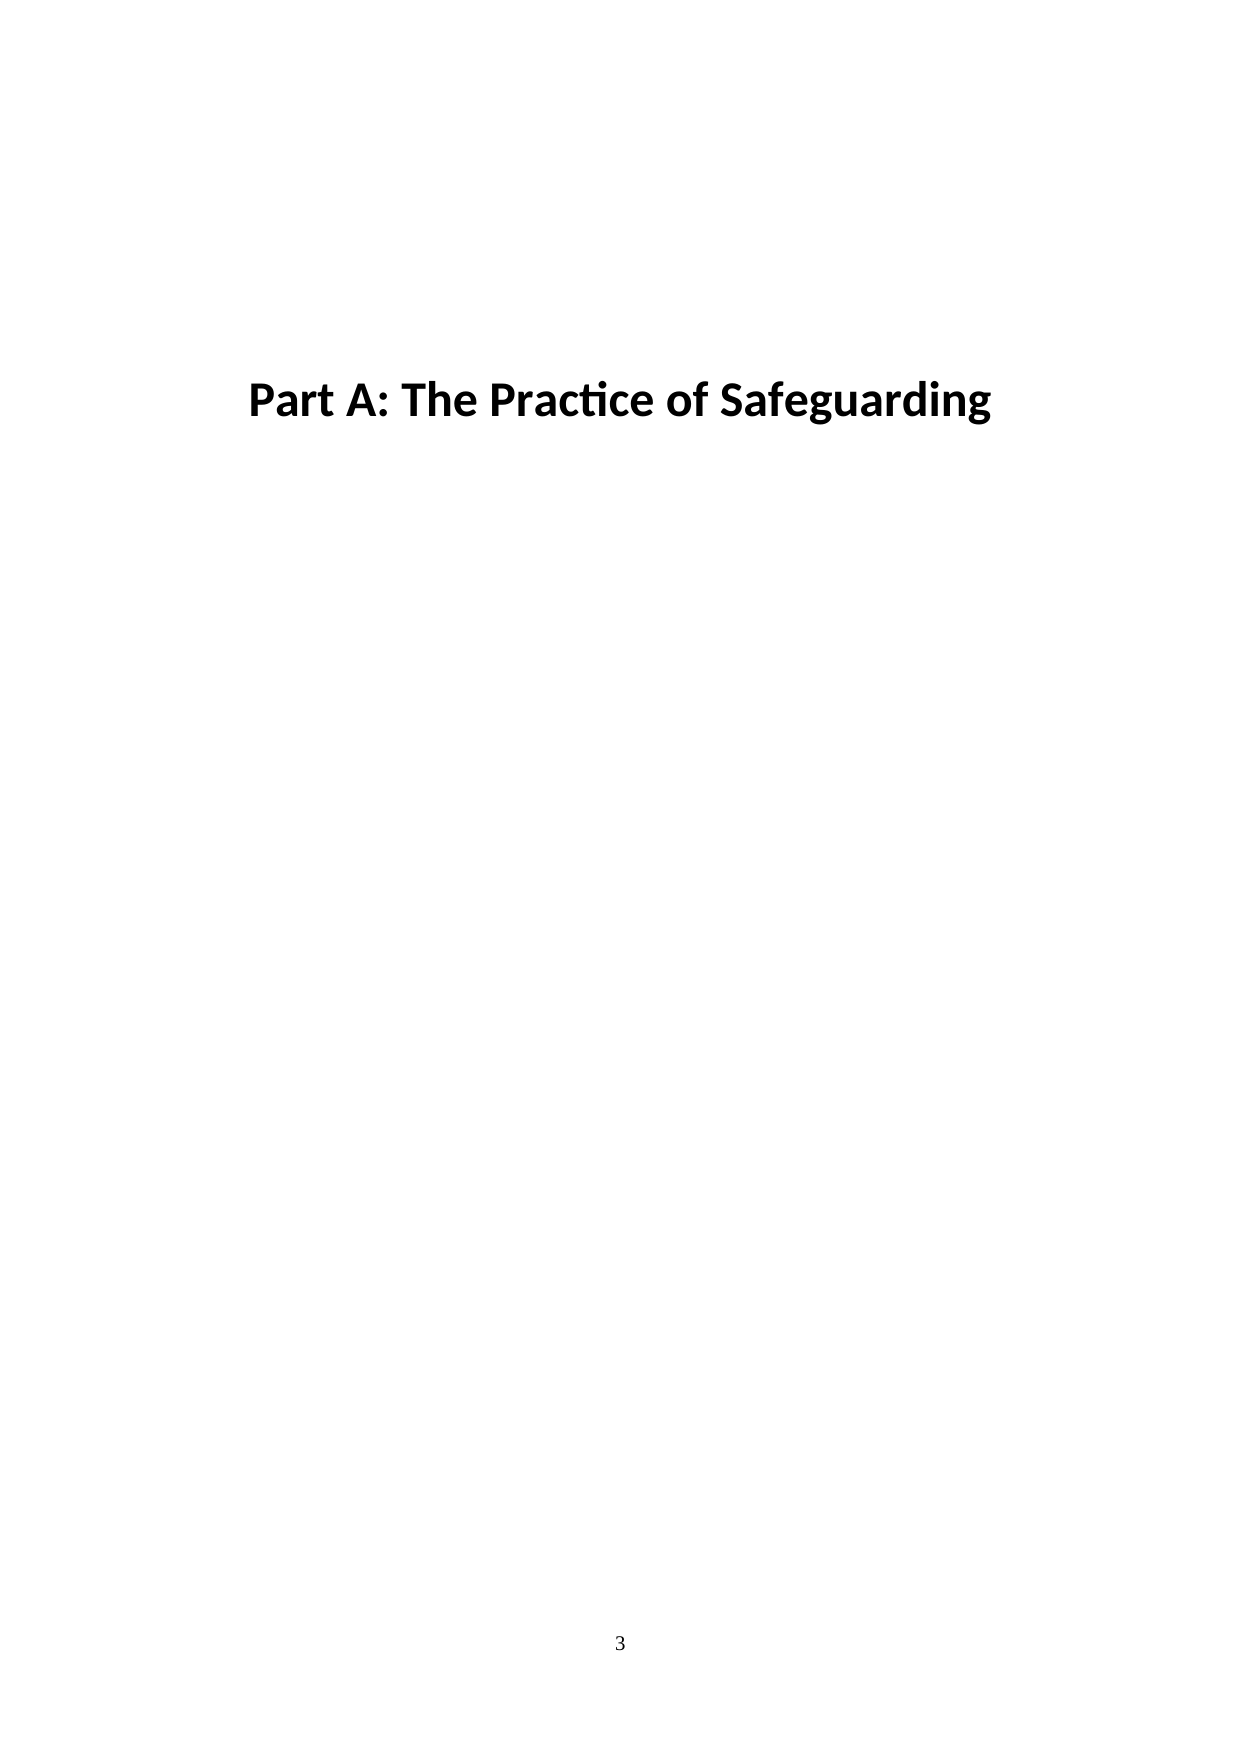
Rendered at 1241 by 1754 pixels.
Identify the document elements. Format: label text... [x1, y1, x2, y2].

text Part A: The Practice of Safeguarding [118, 367, 1122, 428]
